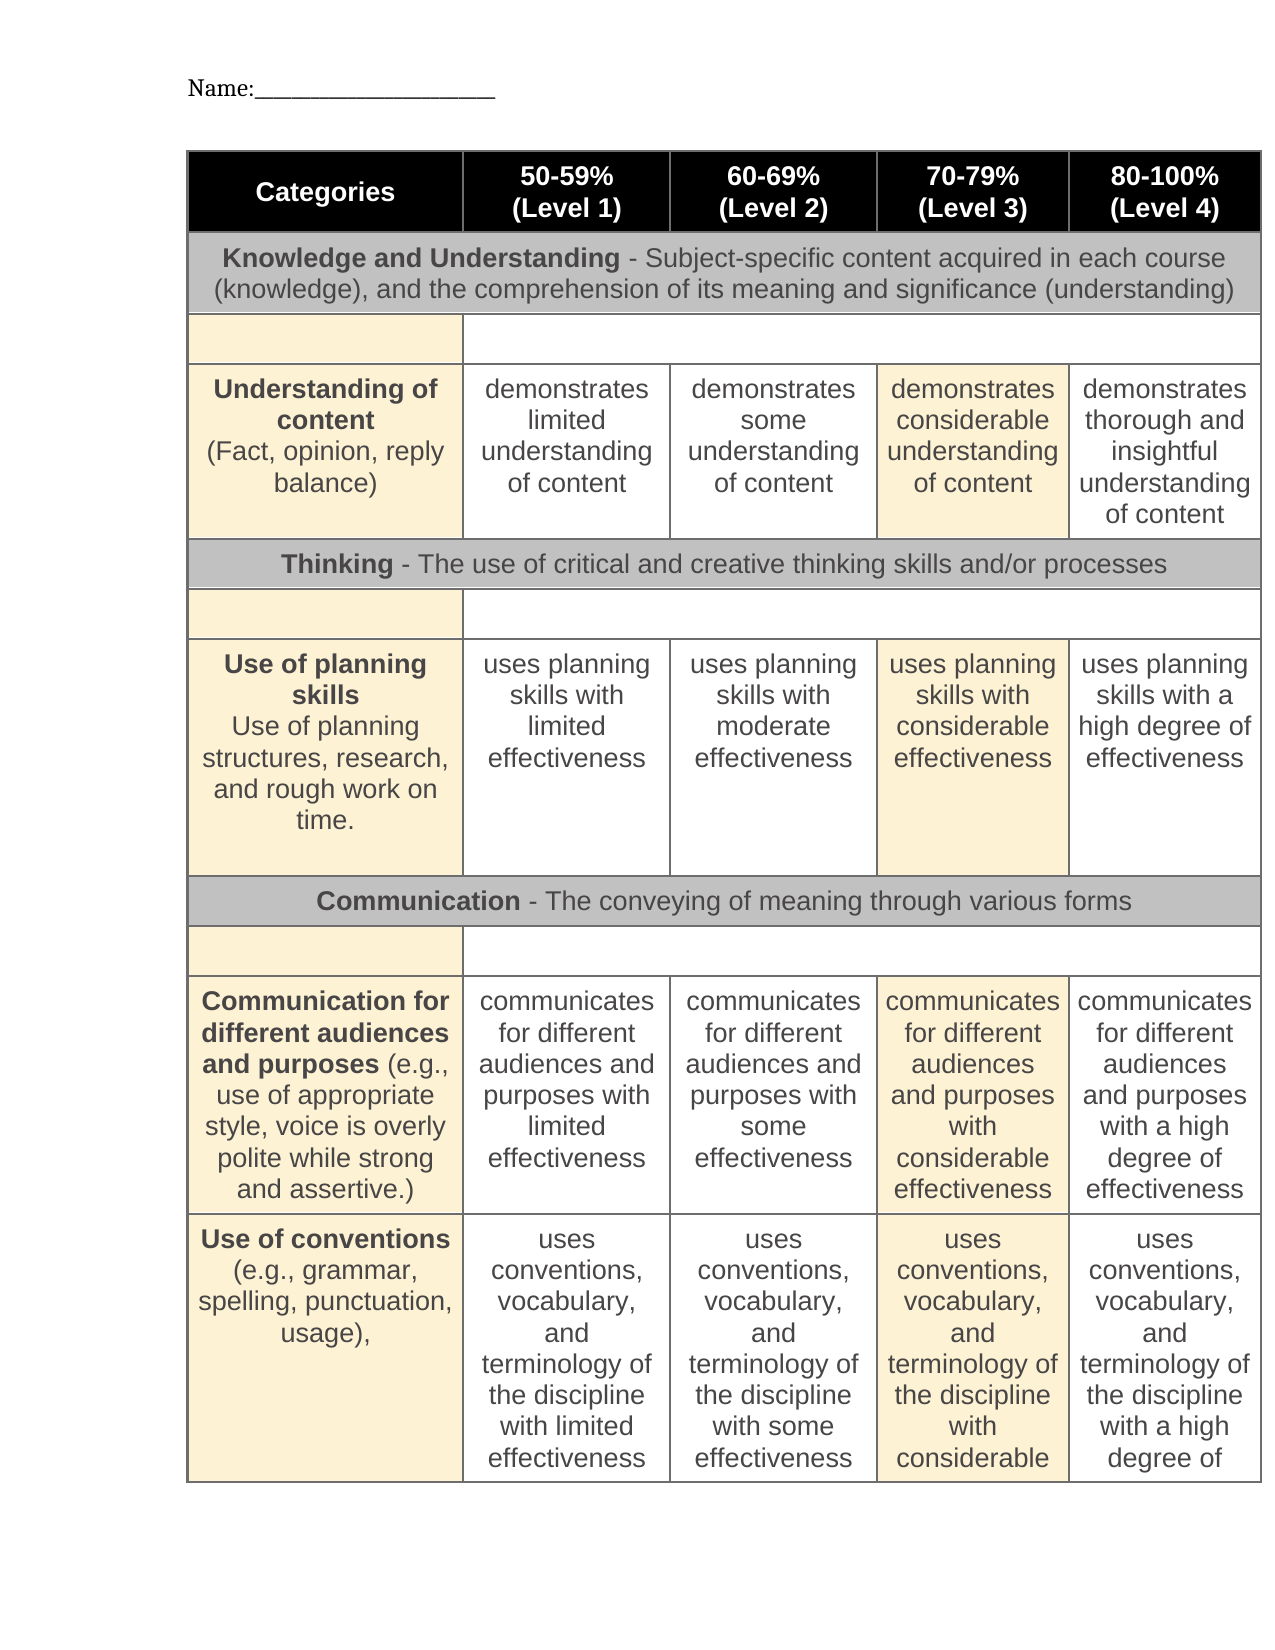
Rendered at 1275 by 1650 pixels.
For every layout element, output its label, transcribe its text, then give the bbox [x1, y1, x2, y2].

table_cell demonstrates some understanding of content [671, 365, 876, 537]
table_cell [1070, 1215, 1260, 1481]
table_cell demonstrates considerable understanding of content [878, 365, 1068, 537]
table_cell [189, 927, 462, 975]
table_cell Use of planning skills Use of planning structures, research, and rough work on time. [189, 640, 462, 875]
table_cell [464, 315, 1260, 362]
table_cell communicates for different audiences and purposes with considerable effectiveness [878, 977, 1068, 1212]
table_cell Communication for different audiences and purposes (e.g., use of appropriate style, voice is overly polite while strong and assertive.) [189, 977, 462, 1212]
table_cell [189, 590, 462, 637]
table_header 70-79% (Level 3) [878, 152, 1068, 231]
table_cell communicates for different audiences and purposes with some effectiveness [671, 977, 876, 1212]
table_cell Knowledge and Understanding - Subject-specific content acquired in each course (knowledge), and the comprehension of its meaning and significance (understanding) [189, 233, 1260, 312]
table_header 60-69% (Level 2) [671, 152, 876, 231]
table_cell Understanding of content (Fact, opinion, reply balance) [189, 365, 462, 537]
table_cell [464, 1215, 669, 1481]
table_cell demonstrates thorough and insightful understanding of content [1070, 365, 1260, 537]
table_cell Communication - The conveying of meaning through various forms [189, 877, 1260, 925]
table_cell communicates for different audiences and purposes with a high degree of effectiveness [1070, 977, 1260, 1212]
table_cell [464, 927, 1260, 975]
table_cell [189, 315, 462, 362]
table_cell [671, 1215, 876, 1481]
table_cell uses planning skills with a high degree of effectiveness [1070, 640, 1260, 875]
table_header 80-100% (Level 4) [1070, 152, 1260, 231]
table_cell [189, 1215, 462, 1481]
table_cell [878, 1215, 1068, 1481]
table_cell uses planning skills with considerable effectiveness [878, 640, 1068, 875]
table_cell demonstrates limited understanding of content [464, 365, 669, 537]
table_cell uses planning skills with limited effectiveness [464, 640, 669, 875]
table_cell Thinking - The use of critical and creative thinking skills and/or processes [189, 540, 1260, 587]
table_header Categories [189, 152, 462, 231]
table_header 50-59% (Level 1) [464, 152, 669, 231]
table_cell communicates for different audiences and purposes with limited effectiveness [464, 977, 669, 1212]
table_cell [464, 590, 1260, 637]
table_cell uses planning skills with moderate effectiveness [671, 640, 876, 875]
